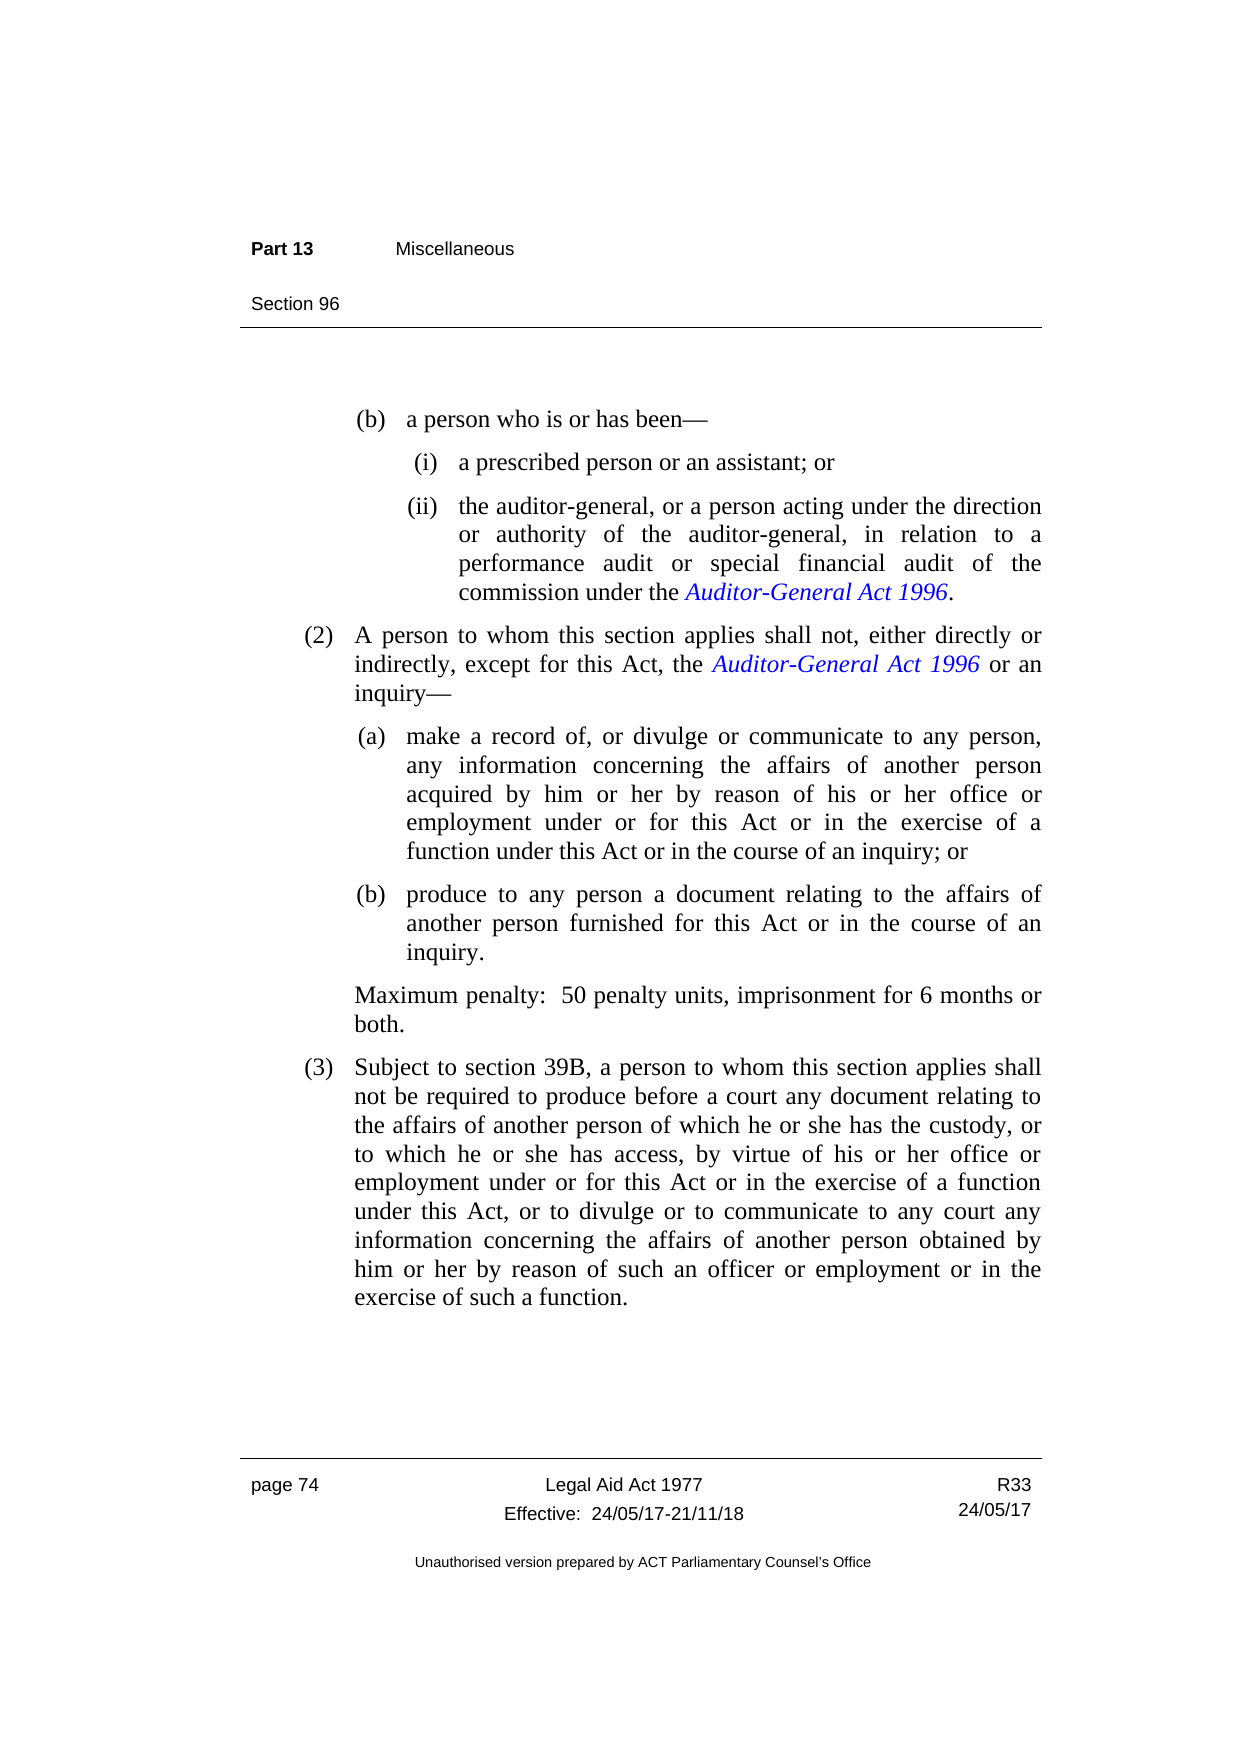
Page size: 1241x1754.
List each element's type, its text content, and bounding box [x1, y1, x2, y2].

text (b) a person who is or has been— [239, 404, 1042, 433]
text (a) make a record of, or divulge or communicate to any person, any information concerning the affairs of another person acquired by him or her by reason of his or her office or employment under or for this Act or in the exercise of a function under this Act or in the course of an inquiry; or [239, 721, 1042, 865]
text (i) a prescribed person or an assistant; or [239, 447, 1042, 476]
text (2) A person to whom this section applies shall not, either directly or indirectly, except for this Act, the Auditor-General Act 1996 or an inquiry— [239, 620, 1042, 707]
text (ii) the auditor-general, or a person acting under the direction or authority of the auditor-general, in relation to a performance audit or special financial audit of the commission under the Auditor-General Act 1996. [239, 491, 1042, 606]
text (b) produce to any person a document relating to the affairs of another person furnished for this Act or in the course of an inquiry. [239, 879, 1042, 966]
text Maximum penalty: 50 penalty units, imprisonment for 6 months or both. [354, 980, 1042, 1038]
text (3) Subject to section 39B, a person to whom this section applies shall not be required to produce before a court any document relating to the affairs of another person of which he or she has the custody, or to which he or she has access, by virtue of his or her office or employment under or for this Act or in the exercise of a function under this Act, or to divulge or to communicate to any court any information concerning the affairs of another person obtained by him or her by reason of such an officer or employment or in the exercise of such a function. [239, 1052, 1042, 1311]
